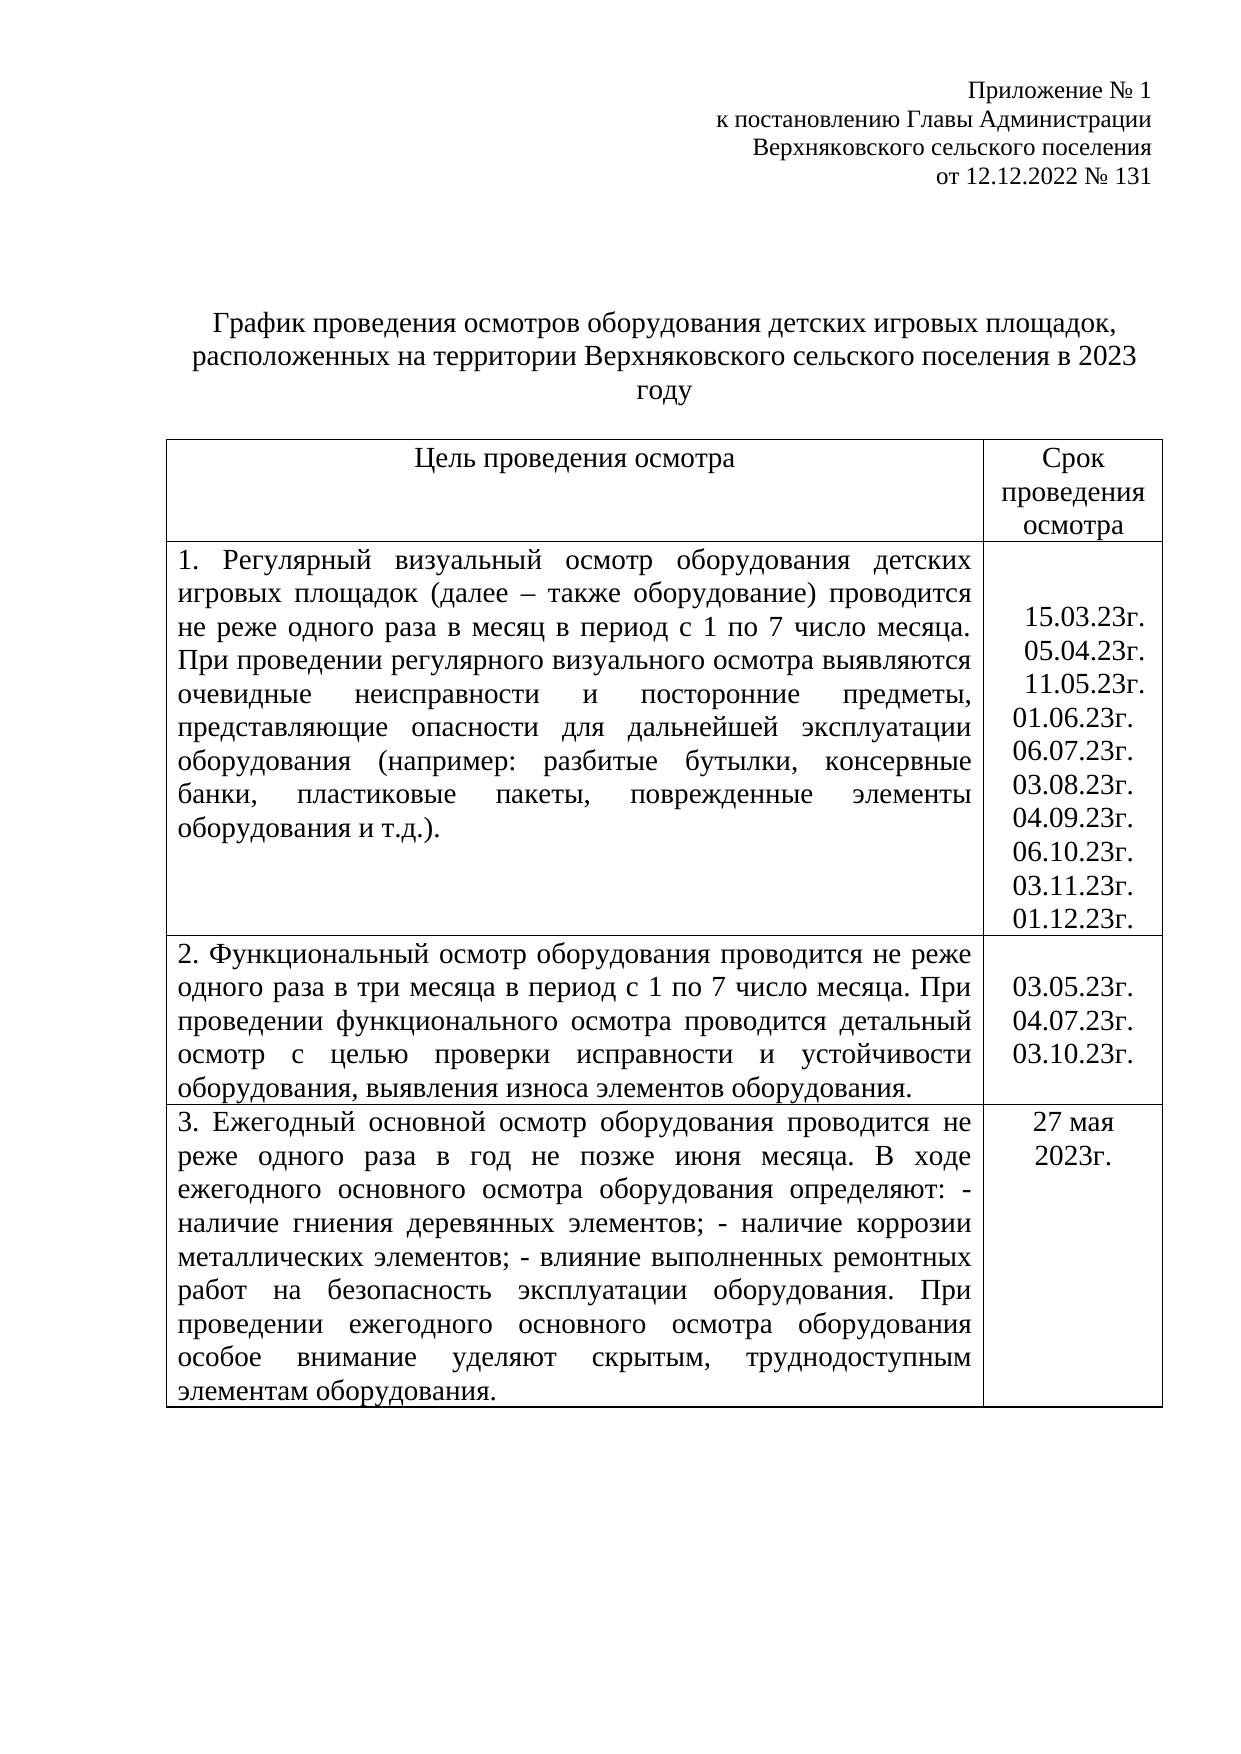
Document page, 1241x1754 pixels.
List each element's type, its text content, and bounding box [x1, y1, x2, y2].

table_cell 27 мая 2023г. [984, 1105, 1162, 1406]
table_cell 03.05.23г. 04.07.23г. 03.10.23г. [984, 936, 1162, 1103]
text от 12.12.2022 № 131 [177, 161, 1152, 190]
text Приложение № 1 [177, 75, 1152, 104]
table_cell 2. Функциональный осмотр оборудования проводится не реже одного раза в три месяца в период с 1 по 7 число месяца. При проведении функционального осмотра проводится детальный осмотр с целью проверки исправности и устойчивости оборудования, выявления износа элементов оборудования. [167, 936, 983, 1103]
table_header Срок проведения осмотра [984, 440, 1162, 541]
text к постановлению Главы Администрации [177, 104, 1152, 132]
text Верхняковского сельского поселения [177, 132, 1152, 161]
table_header Цель проведения осмотра [167, 440, 983, 541]
table_cell 15.03.23г. 05.04.23г. 11.05.23г. 01.06.23г. 06.07.23г. 03.08.23г. 04.09.23г. 06.10.23г. 03.11.23г. 01.12.23г. [984, 542, 1162, 935]
table_cell 3. Ежегодный основной осмотр оборудования проводится не реже одного раза в год не позже июня месяца. В ходе ежегодного основного осмотра оборудования определяют: - наличие гниения деревянных элементов; - наличие коррозии металлических элементов; - влияние выполненных ремонтных работ на безопасность эксплуатации оборудования. При проведении ежегодного основного осмотра оборудования особое внимание уделяют скрытым, труднодоступным элементам оборудования. [167, 1105, 983, 1406]
table_cell 1. Регулярный визуальный осмотр оборудования детских игровых площадок (далее – также оборудование) проводится не реже одного раза в месяц в период с 1 по 7 число месяца. При проведении регулярного визуального осмотра выявляются очевидные неисправности и посторонние предметы, представляющие опасности для дальнейшей эксплуатации оборудования (например: разбитые бутылки, консервные банки, пластиковые пакеты, поврежденные элементы оборудования и т.д.). [167, 542, 983, 935]
text График проведения осмотров оборудования детских игровых площадок, расположенных на территории Верхняковского сельского поселения в 2023 году [177, 305, 1152, 406]
